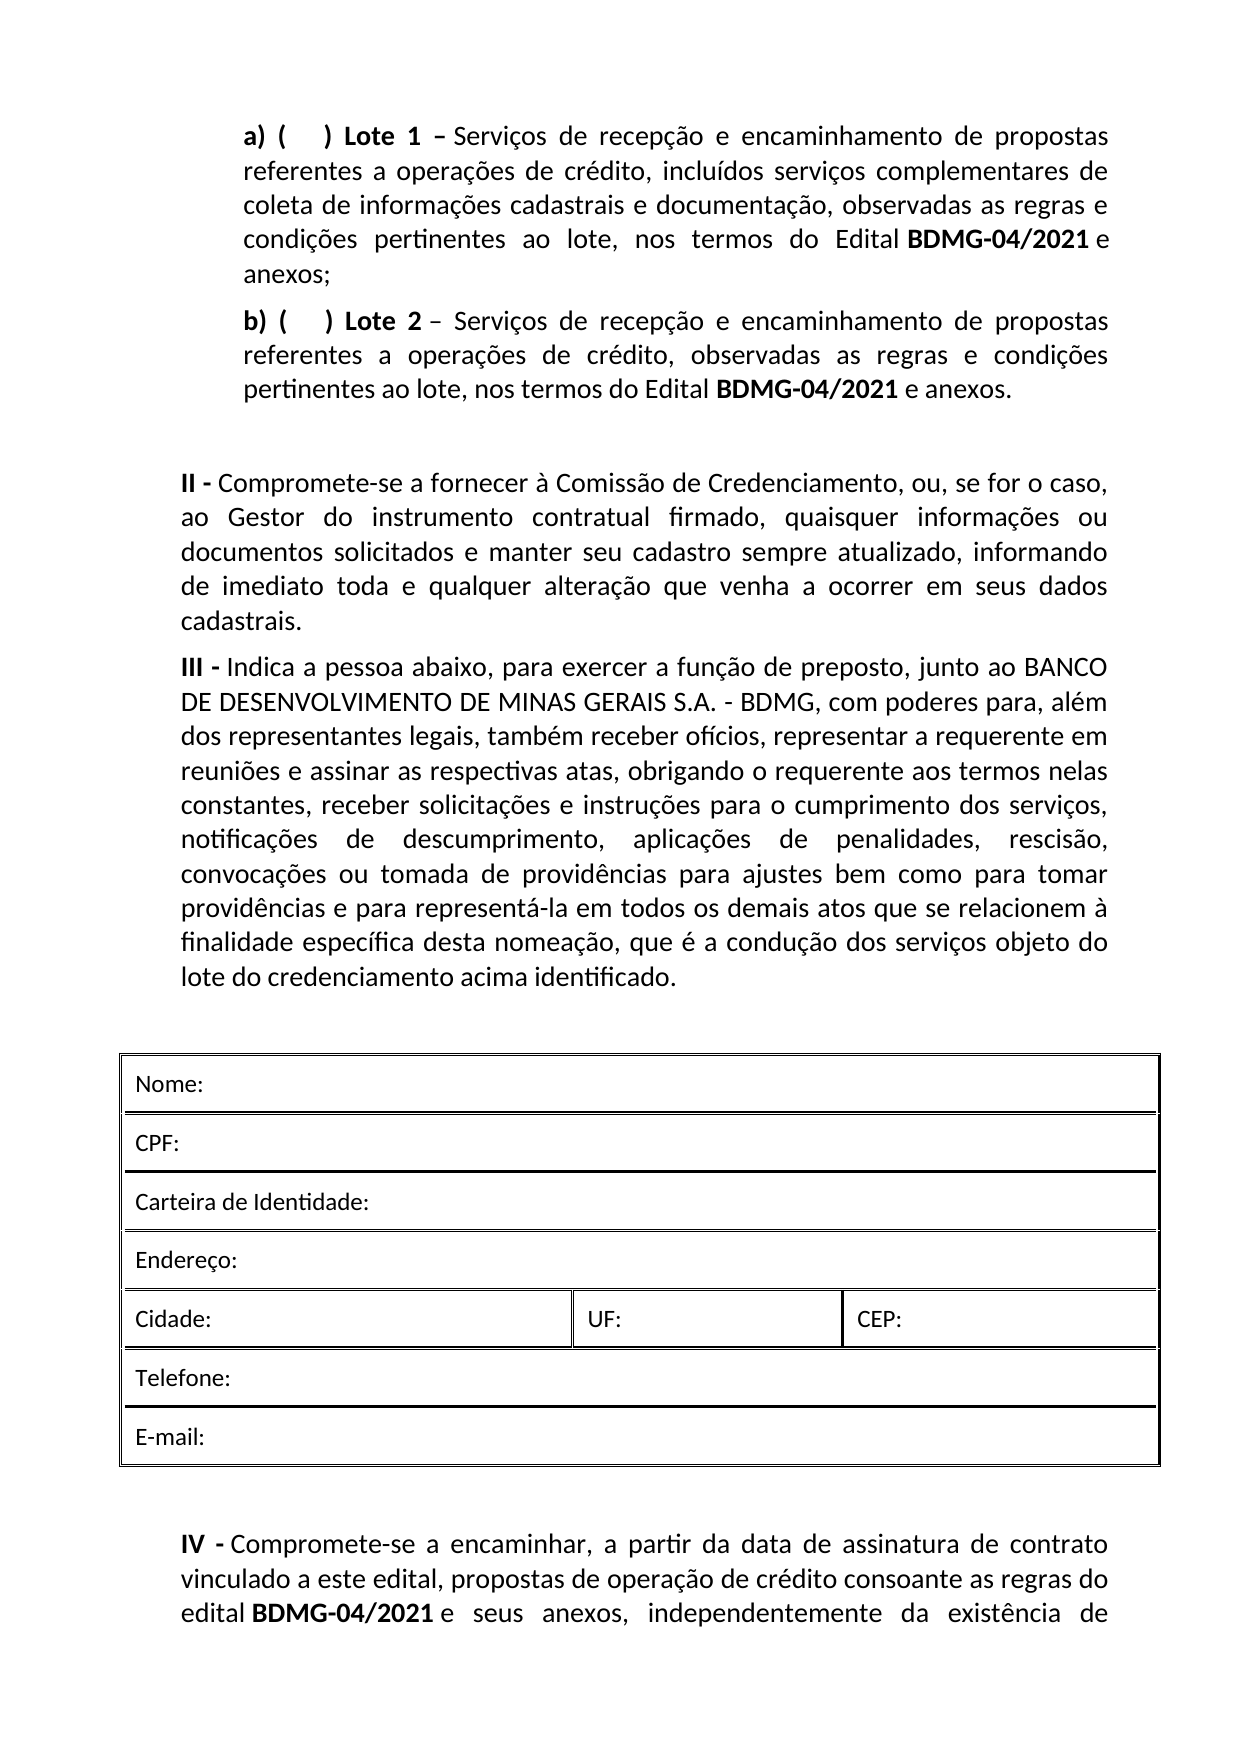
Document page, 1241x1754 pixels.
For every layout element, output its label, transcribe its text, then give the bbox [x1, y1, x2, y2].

table_cell CPF: [122, 1111, 1159, 1170]
text a) ( ) Lote 1 – Serviços de recepção e encaminhamento de propostas referentes a operações de crédito, incluídos serviços complementares de coleta de informações cadastrais e documentação, observadas as regras e condições pertinentes ao lote, nos termos do Edital BDMG-04/2021 e anexos; [243, 118, 1109, 290]
table_cell UF: [574, 1291, 841, 1346]
table_header Nome: [122, 1056, 1158, 1111]
text III - Indica a pessoa abaixo, para exercer a função de preposto, junto ao BANCO DE DESENVOLVIMENTO DE MINAS GERAIS S.A. - BDMG, com poderes para, além dos representantes legais, também receber ofícios, representar a requerente em reuniões e assinar as respectivas atas, obrigando o requerente aos termos nelas constantes, receber solicitações e instruções para o cumprimento dos serviços, notificações de descumprimento, aplicações de penalidades, rescisão, convocações ou tomada de providências para ajustes bem como para tomar providências e para representá-la em todos os demais atos que se relacionem à finalidade específica desta nomeação, que é a condução dos serviços objeto do lote do credenciamento acima identificado. [181, 649, 1109, 993]
text b) ( ) Lote 2 – Serviços de recepção e encaminhamento de propostas referentes a operações de crédito, observadas as regras e condições pertinentes ao lote, nos termos do Edital BDMG-04/2021 e anexos. [243, 302, 1109, 406]
table_cell Carteira de Identidade: [122, 1170, 1158, 1229]
table_cell CEP: [844, 1288, 1159, 1346]
table_cell E-mail: [122, 1405, 1158, 1464]
text II - Compromete-se a fornecer à Comissão de Credenciamento, ou, se for o caso, ao Gestor do instrumento contratual firmado, quaisquer informações ou documentos solicitados e manter seu cadastro sempre atualizado, informando de imediato toda e qualquer alteração que venha a ocorrer em seus dados cadastrais. [181, 465, 1109, 637]
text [181, 1526, 1109, 1629]
table_cell Telefone: [122, 1346, 1159, 1405]
table_cell Cidade: [122, 1288, 571, 1346]
table_cell Endereço: [120, 1229, 1159, 1287]
